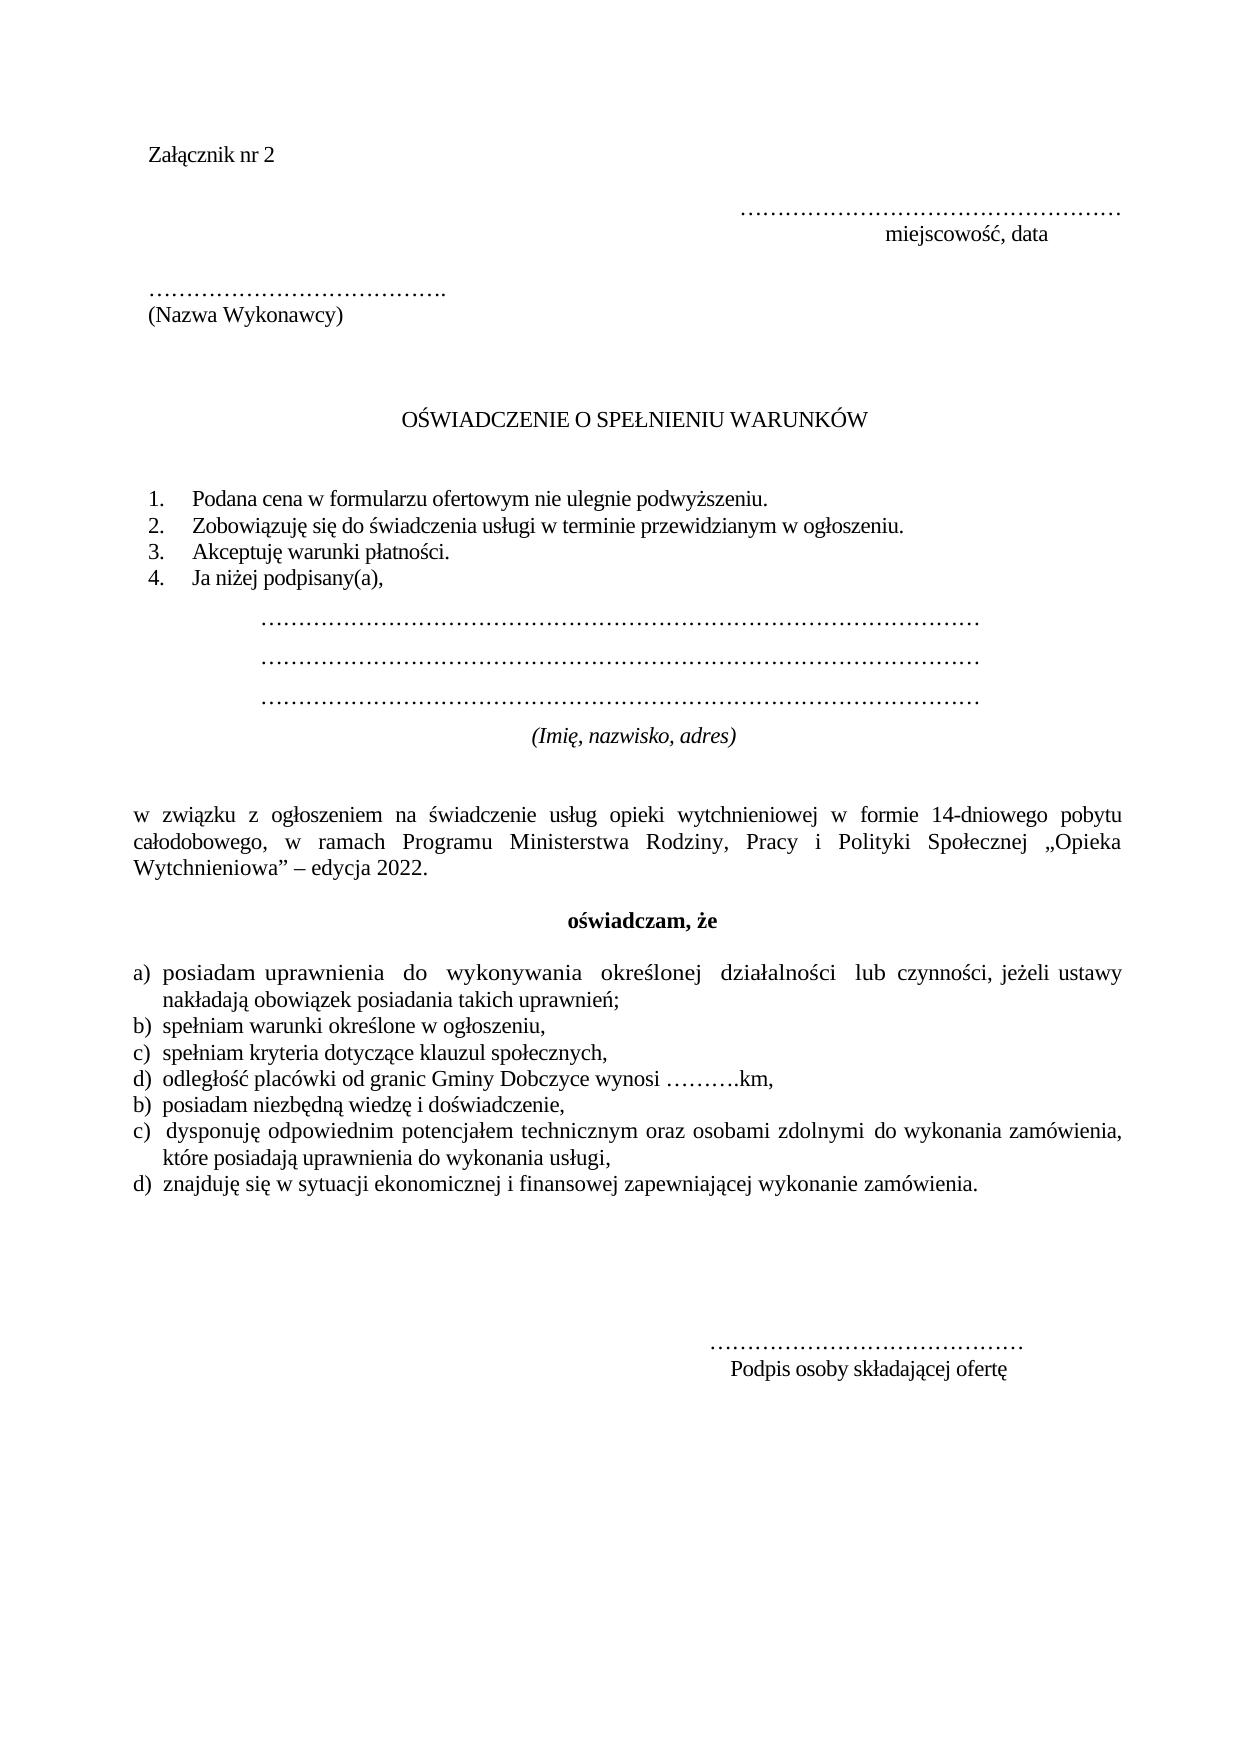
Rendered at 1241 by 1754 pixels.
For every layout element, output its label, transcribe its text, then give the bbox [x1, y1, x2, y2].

text …………………………………………… [89, 194, 1122, 220]
text Załącznik nr 2 [148, 141, 1152, 167]
list Akceptuję warunki płatności. [148, 538, 1152, 564]
text (Nazwa Wykonawcy) [148, 301, 1152, 327]
list Ja niżej podpisany(a), [148, 564, 1152, 591]
text oświadczam, że [162, 907, 1122, 933]
text …………………………………………………………………………………… [89, 643, 1152, 670]
list odległość placówki od granic Gminy Dobczyce wynosi ……….km, [133, 1065, 1122, 1091]
list Zobowiązuję się do świadczenia usługi w terminie przewidzianym w ogłoszeniu. [148, 512, 1152, 538]
text d) znajduję się w sytuacji ekonomicznej i finansowej zapewniającej wykonanie zamówienia. [133, 1170, 1122, 1197]
list posiadam uprawnienia do wykonywania określonej działalności lub czynności, jeżeli ustawy nakładają obowiązek posiadania takich uprawnień; [133, 959, 1122, 1012]
text …………………………………. [148, 274, 1152, 301]
text w związku z ogłoszeniem na świadczenie usług opieki wytchnieniowej w formie 14-dniowego pobytu całodobowego, w ramach Programu Ministerstwa Rodziny, Pracy i Polityki Społecznej „Opieka Wytchnieniowa” – edycja 2022. [133, 801, 1122, 880]
text miejscowość, data [89, 220, 1152, 247]
list Podana cena w formularzu ofertowym nie ulegnie podwyższeniu. [148, 485, 1152, 512]
text Podpis osoby składającej ofertę [709, 1355, 1152, 1381]
text (Imię, nazwisko, adres) [118, 722, 1152, 749]
list spełniam warunki określone w ogłoszeniu, [133, 1012, 1122, 1038]
text b) posiadam niezbędną wiedzę i doświadczenie, [133, 1091, 1122, 1118]
text …………………………………………………………………………………… [89, 683, 1152, 709]
text …………………………………… [709, 1328, 1152, 1355]
text c) dysponuję odpowiednim potencjałem technicznym oraz osobami zdolnymi do wykonania zamówienia, które posiadają uprawnienia do wykonania usługi, [133, 1118, 1122, 1170]
list spełniam kryteria dotyczące klauzul społecznych, [133, 1038, 1122, 1065]
text OŚWIADCZENIE O SPEŁNIENIU WARUNKÓW [118, 406, 1152, 433]
text …………………………………………………………………………………… [89, 604, 1152, 630]
